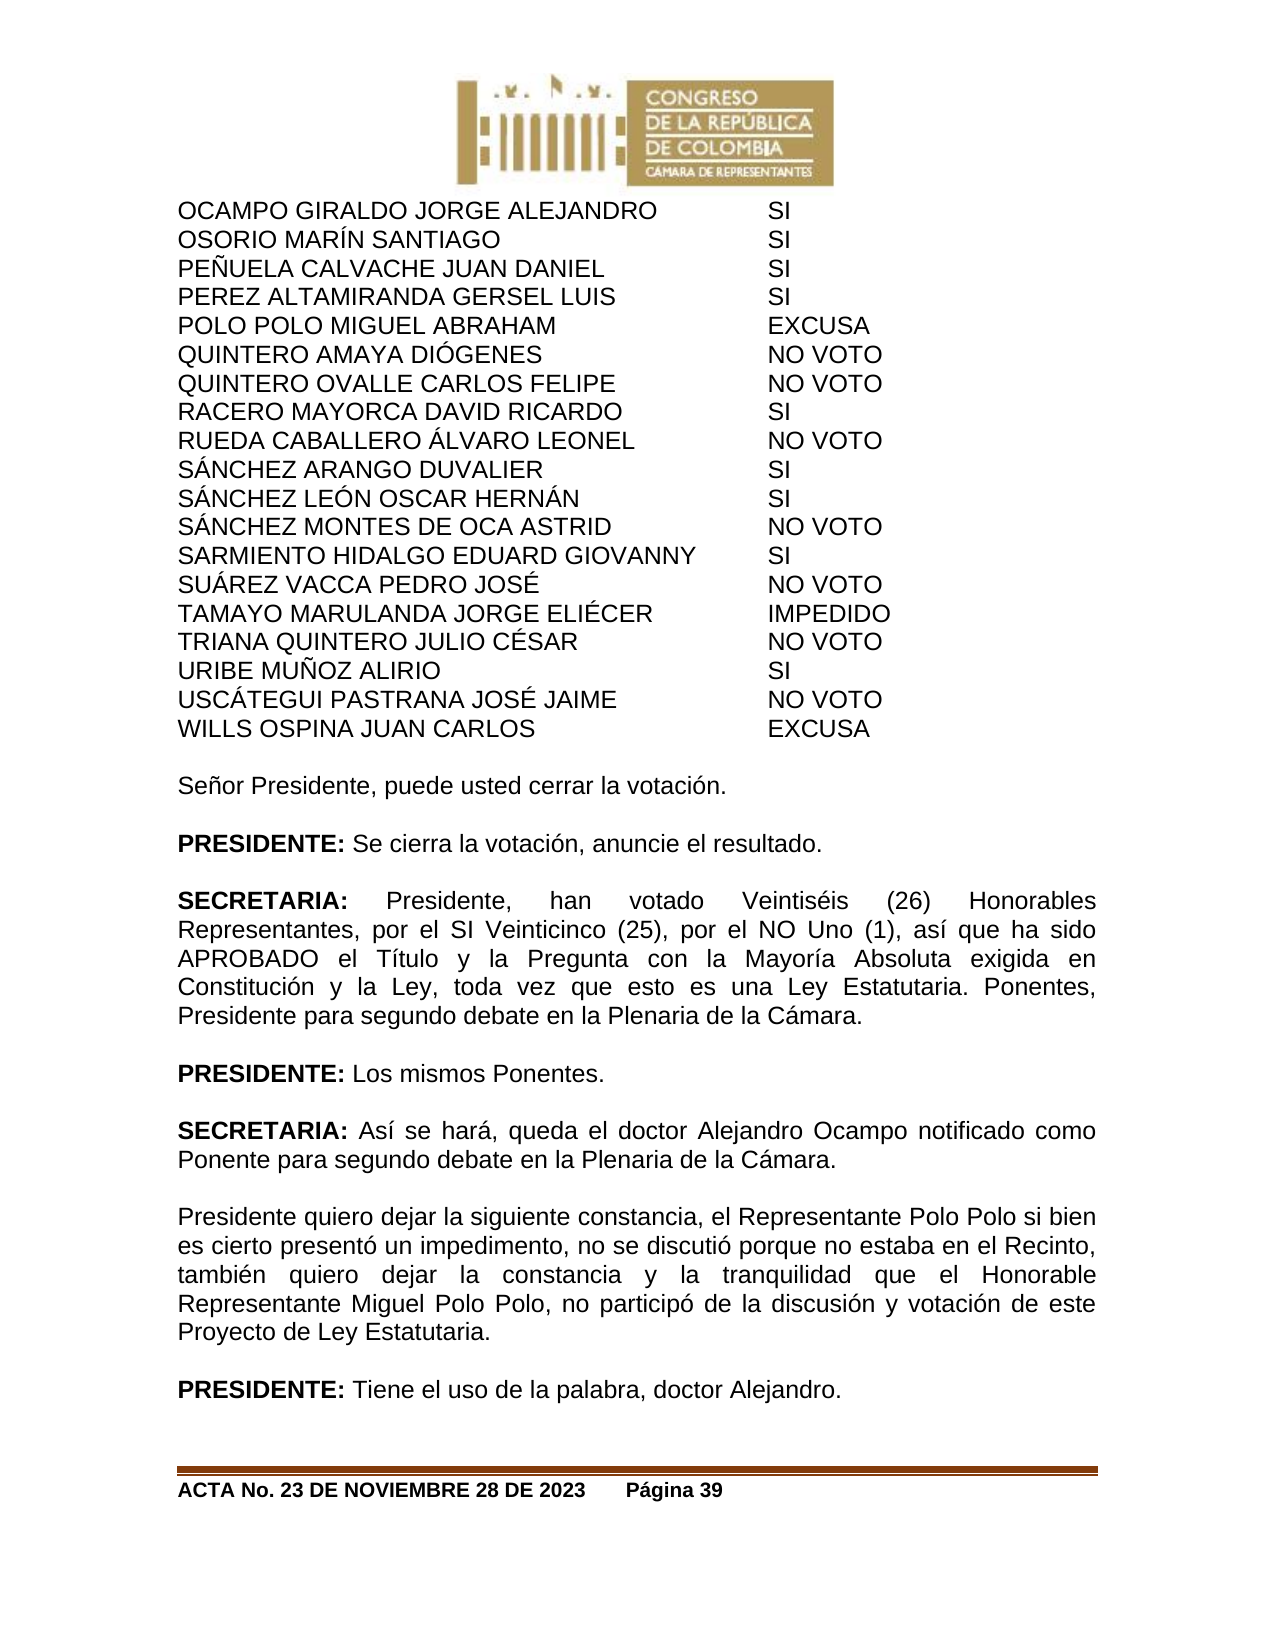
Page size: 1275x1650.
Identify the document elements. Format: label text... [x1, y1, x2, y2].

text TAMAYO MARULANDA JORGE ELIÉCER IMPEDIDO [177, 599, 1098, 627]
text SECRETARIA: Presidente, han votado Veintiséis (26) Honorables Representantes, por el SI Veinticinco (25), por el NO Uno (1), así que ha sido APROBADO el Título y la Pregunta con la Mayoría Absoluta exigida en Constitución y la Ley, toda vez que esto es una Ley Estatutaria. Ponentes, Presidente para segundo debate en la Plenaria de la Cámara. [177, 886, 1098, 1030]
text PRESIDENTE: Se cierra la votación, anuncie el resultado. [177, 829, 1098, 857]
text PRESIDENTE: Los mismos Ponentes. [177, 1059, 1098, 1087]
text SARMIENTO HIDALGO EDUARD GIOVANNY SI [177, 541, 1098, 570]
text QUINTERO OVALLE CARLOS FELIPE NO VOTO [177, 369, 1098, 397]
text PEREZ ALTAMIRANDA GERSEL LUIS SI [177, 282, 1098, 311]
text URIBE MUÑOZ ALIRIO SI [177, 656, 1098, 685]
text RUEDA CABALLERO ÁLVARO LEONEL NO VOTO [177, 426, 1098, 455]
picture [430, 73, 845, 197]
text SUÁREZ VACCA PEDRO JOSÉ NO VOTO [177, 570, 1098, 599]
text SECRETARIA: Así se hará, queda el doctor Alejandro Ocampo notificado como Ponente para segundo debate en la Plenaria de la Cámara. [177, 1116, 1098, 1174]
text OCAMPO GIRALDO JORGE ALEJANDRO SI [177, 196, 1098, 225]
text PRESIDENTE: Tiene el uso de la palabra, doctor Alejandro. [177, 1375, 1098, 1404]
text SÁNCHEZ MONTES DE OCA ASTRID NO VOTO [177, 512, 1098, 541]
text PEÑUELA CALVACHE JUAN DANIEL SI [177, 254, 1098, 282]
text Presidente quiero dejar la siguiente constancia, el Representante Polo Polo si bien es cierto presentó un impedimento, no se discutió porque no estaba en el Recinto, también quiero dejar la constancia y la tranquilidad que el Honorable Representante Miguel Polo Polo, no participó de la discusión y votación de este Proyecto de Ley Estatutaria. [177, 1202, 1098, 1346]
text QUINTERO AMAYA DIÓGENES NO VOTO [177, 340, 1098, 369]
text SÁNCHEZ LEÓN OSCAR HERNÁN SI [177, 484, 1098, 512]
text TRIANA QUINTERO JULIO CÉSAR NO VOTO [177, 627, 1098, 656]
text POLO POLO MIGUEL ABRAHAM EXCUSA [177, 311, 1098, 340]
text OSORIO MARÍN SANTIAGO SI [177, 225, 1098, 254]
text Señor Presidente, puede usted cerrar la votación. [177, 771, 1098, 800]
text WILLS OSPINA JUAN CARLOS EXCUSA [177, 714, 1098, 742]
text RACERO MAYORCA DAVID RICARDO SI [177, 397, 1098, 426]
text SÁNCHEZ ARANGO DUVALIER SI [177, 455, 1098, 484]
text USCÁTEGUI PASTRANA JOSÉ JAIME NO VOTO [177, 685, 1098, 714]
